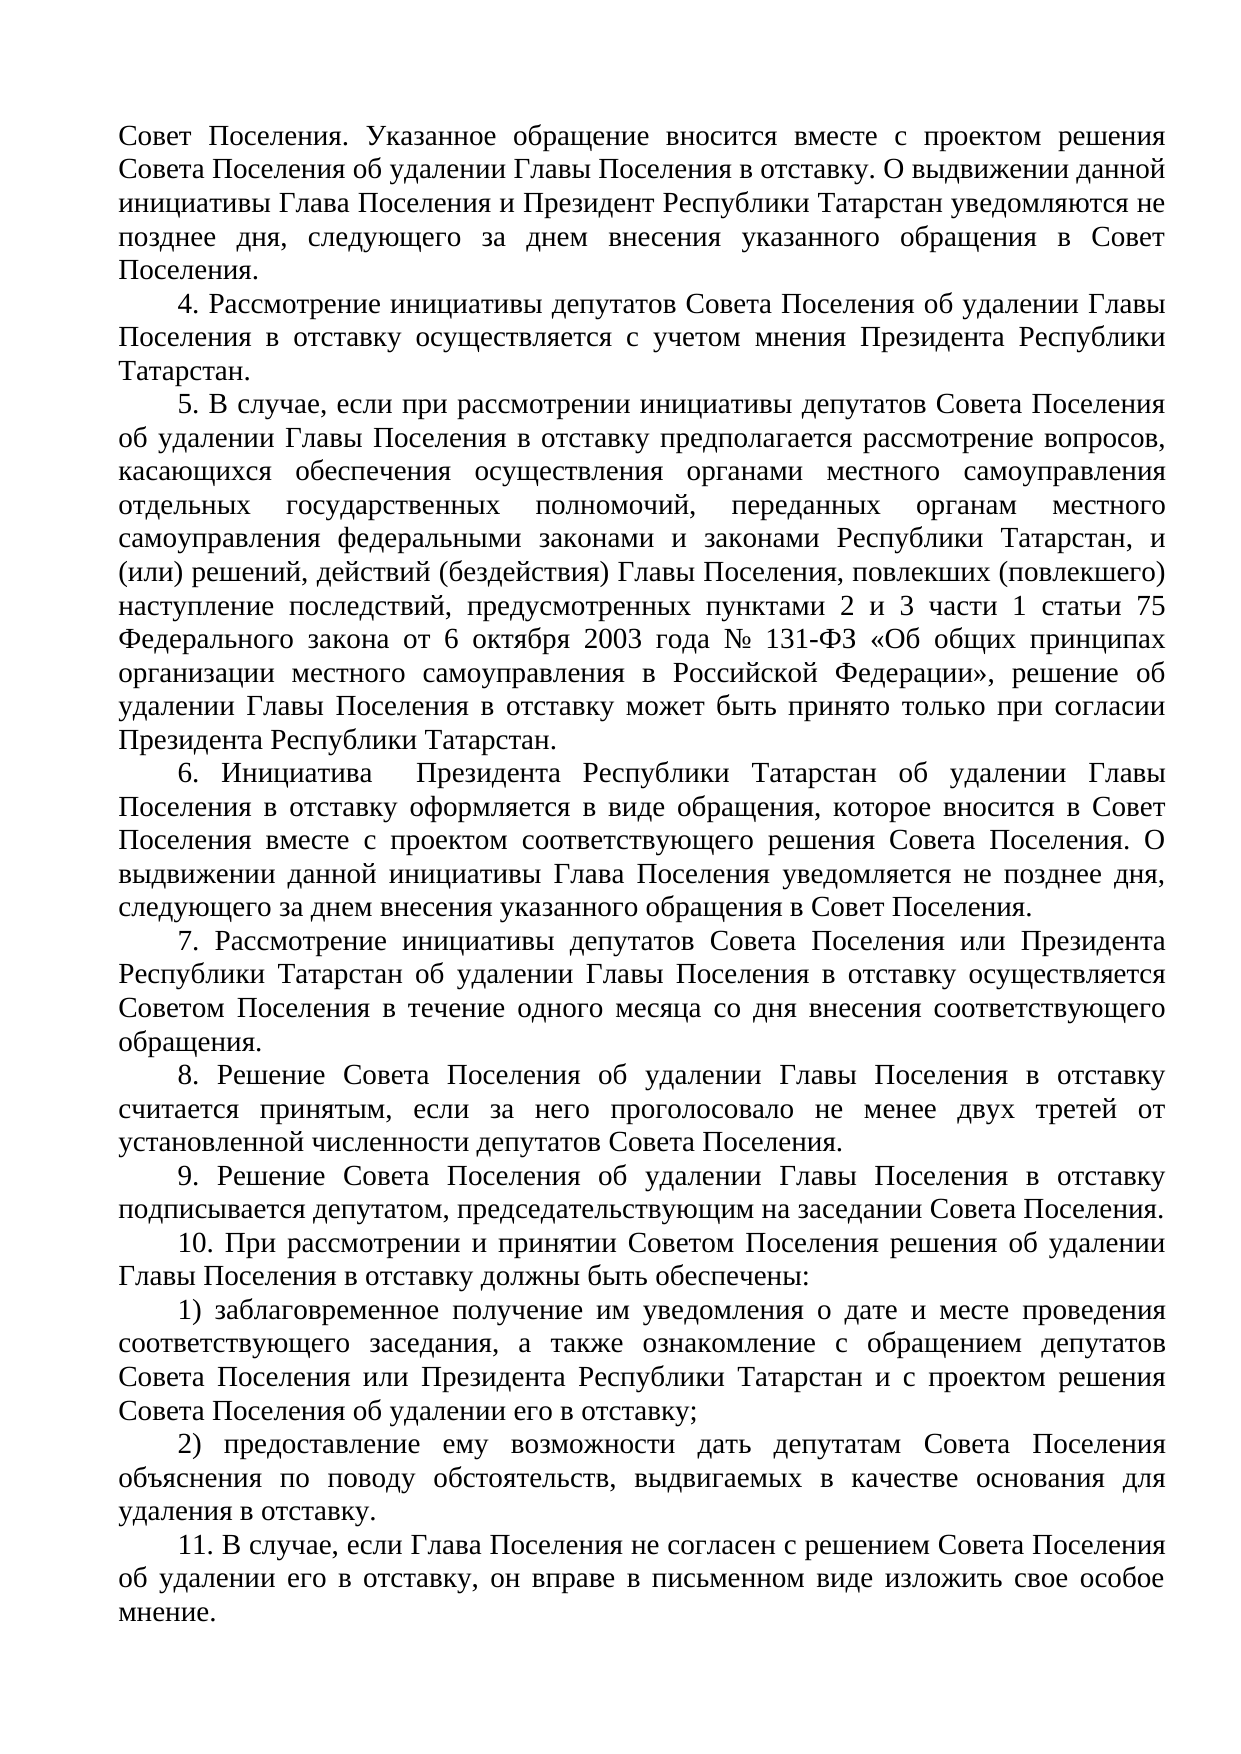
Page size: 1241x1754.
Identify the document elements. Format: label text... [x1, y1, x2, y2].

text 6. Инициатива Президента Республики Татарстан об удалении Главы Поселения в отставку оформляется в виде обращения, которое вносится в Совет Поселения вместе с проектом соответствующего решения Совета Поселения. О выдвижении данной инициативы Глава Поселения уведомляется не позднее дня, следующего за днем внесения указанного обращения в Совет Поселения. [118, 755, 1167, 923]
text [118, 118, 1167, 286]
text 9. Решение Совета Поселения об удалении Главы Поселения в отставку подписывается депутатом, председательствующим на заседании Совета Поселения. [118, 1158, 1167, 1225]
text 8. Решение Совета Поселения об удалении Главы Поселения в отставку считается принятым, если за него проголосовало не менее двух третей от установленной численности депутатов Совета Поселения. [118, 1057, 1167, 1158]
text 1) заблаговременное получение им уведомления о дате и месте проведения соответствующего заседания, а также ознакомление с обращением депутатов Совета Поселения или Президента Республики Татарстан и с проектом решения Совета Поселения об удалении его в отставку; [118, 1292, 1167, 1426]
text 5. В случае, если при рассмотрении инициативы депутатов Совета Поселения об удалении Главы Поселения в отставку предполагается рассмотрение вопросов, касающихся обеспечения осуществления органами местного самоуправления отдельных государственных полномочий, переданных органам местного самоуправления федеральными законами и законами Республики Татарстан, и (или) решений, действий (бездействия) Главы Поселения, повлекших (повлекшего) наступление последствий, предусмотренных пунктами 2 и 3 части 1 статьи 75 Федерального закона от 6 октября 2003 года № 131-ФЗ «Об общих принципах организации местного самоуправления в Российской Федерации», решение об удалении Главы Поселения в отставку может быть принято только при согласии Президента Республики Татарстан. [118, 386, 1167, 755]
text 10. При рассмотрении и принятии Советом Поселения решения об удалении Главы Поселения в отставку должны быть обеспечены: [118, 1225, 1167, 1292]
text 7. Рассмотрение инициативы депутатов Совета Поселения или Президента Республики Татарстан об удалении Главы Поселения в отставку осуществляется Советом Поселения в течение одного месяца со дня внесения соответствующего обращения. [118, 923, 1167, 1057]
text 11. В случае, если Глава Поселения не согласен с решением Совета Поселения об удалении его в отставку, он вправе в письменном виде изложить свое особое мнение. [118, 1527, 1167, 1627]
text 2) предоставление ему возможности дать депутатам Совета Поселения объяснения по поводу обстоятельств, выдвигаемых в качестве основания для удаления в отставку. [118, 1426, 1167, 1527]
text 4. Рассмотрение инициативы депутатов Совета Поселения об удалении Главы Поселения в отставку осуществляется с учетом мнения Президента Республики Татарстан. [118, 286, 1167, 386]
